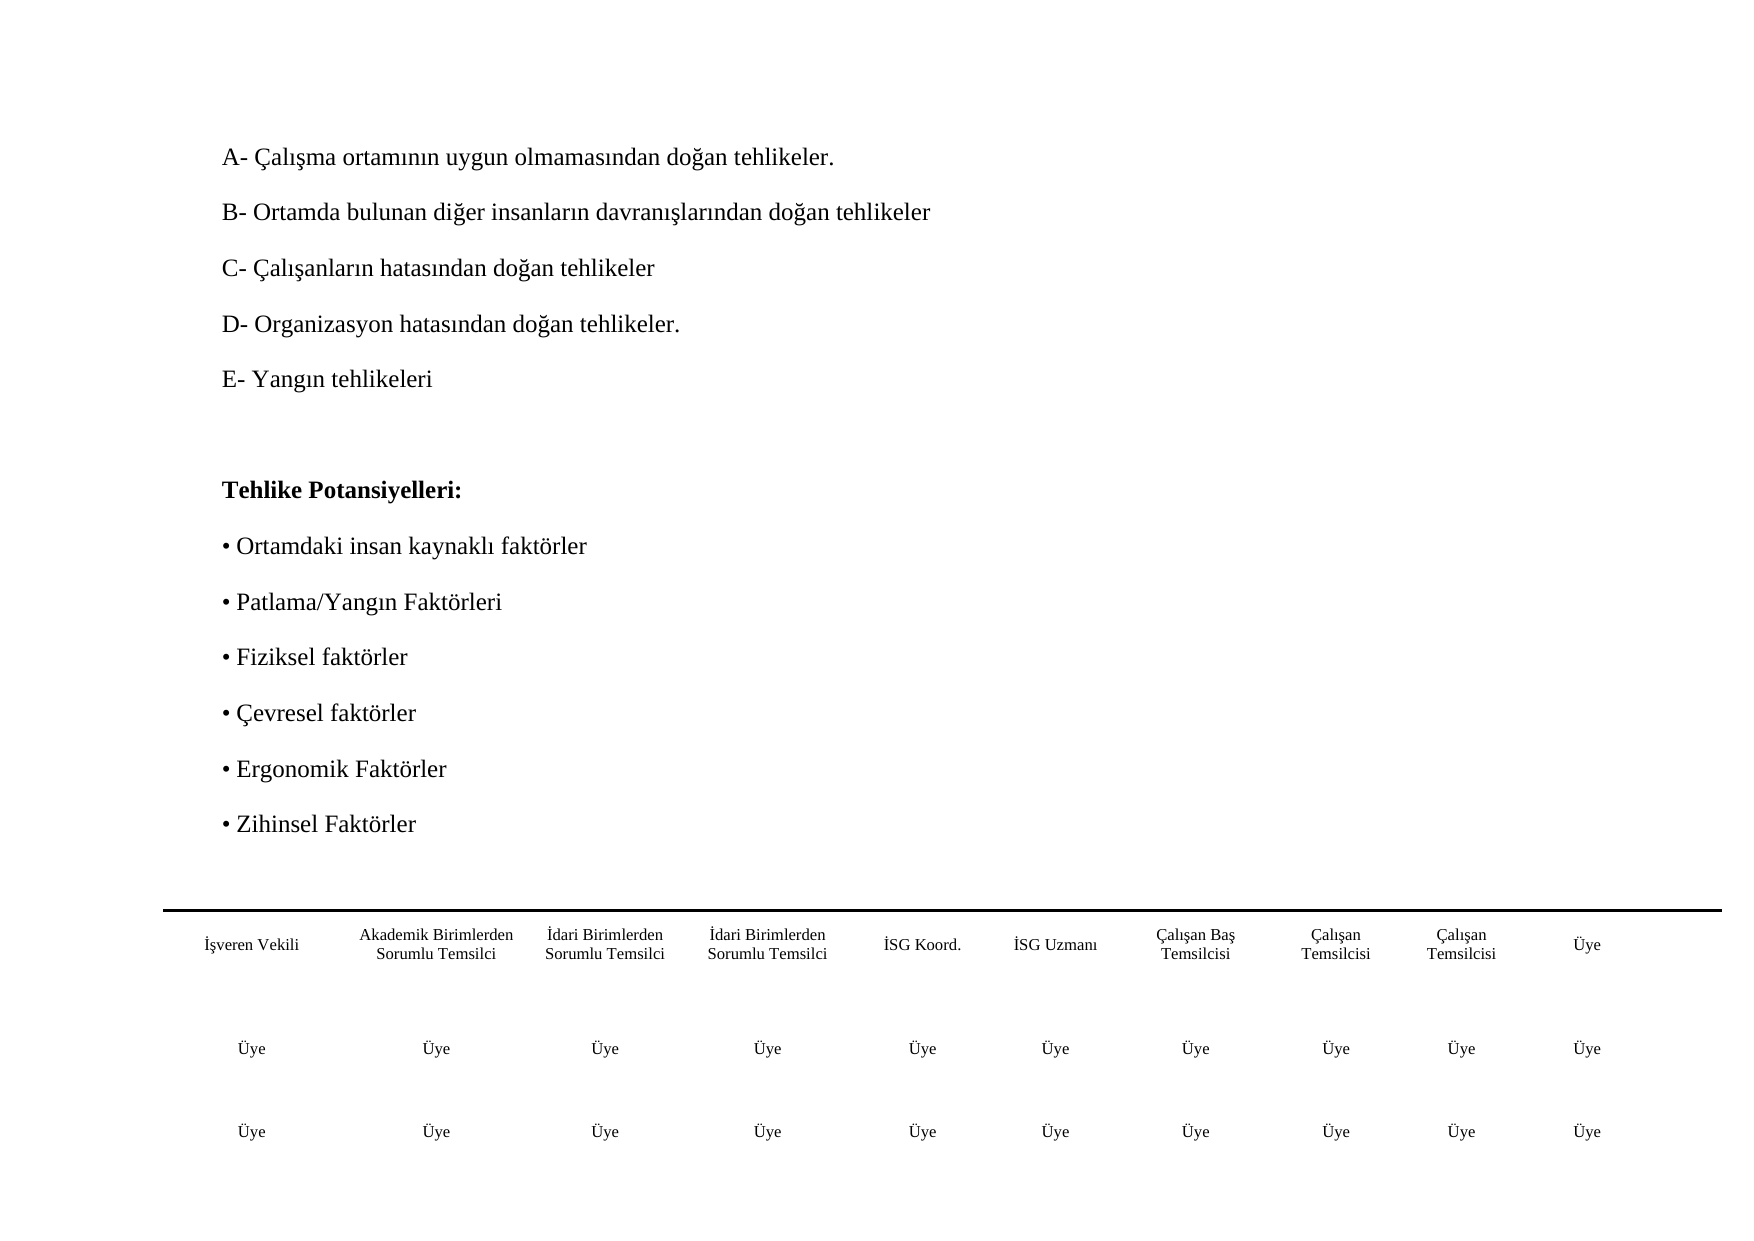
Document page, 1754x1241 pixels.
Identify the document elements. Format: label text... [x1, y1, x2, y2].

text • Ergonomik Faktörler [162, 754, 1648, 782]
text Tehlike Potansiyelleri: [162, 476, 1648, 504]
text C- Çalışanların hatasından doğan tehlikeler [162, 253, 1648, 282]
text A- Çalışma ortamının uygun olmamasından doğan tehlikeler. [162, 142, 1648, 171]
text • Ortamdaki insan kaynaklı faktörler [162, 531, 1648, 560]
text • Zihinsel Faktörler [162, 809, 1648, 838]
text B- Ortamda bulunan diğer insanların davranışlarından doğan tehlikeler [162, 197, 1648, 226]
text • Çevresel faktörler [162, 698, 1648, 727]
text E- Yangın tehlikeleri [162, 364, 1648, 393]
text D- Organizasyon hatasından doğan tehlikeler. [162, 309, 1648, 337]
text • Patlama/Yangın Faktörleri [162, 587, 1648, 616]
text • Fiziksel faktörler [162, 642, 1648, 671]
